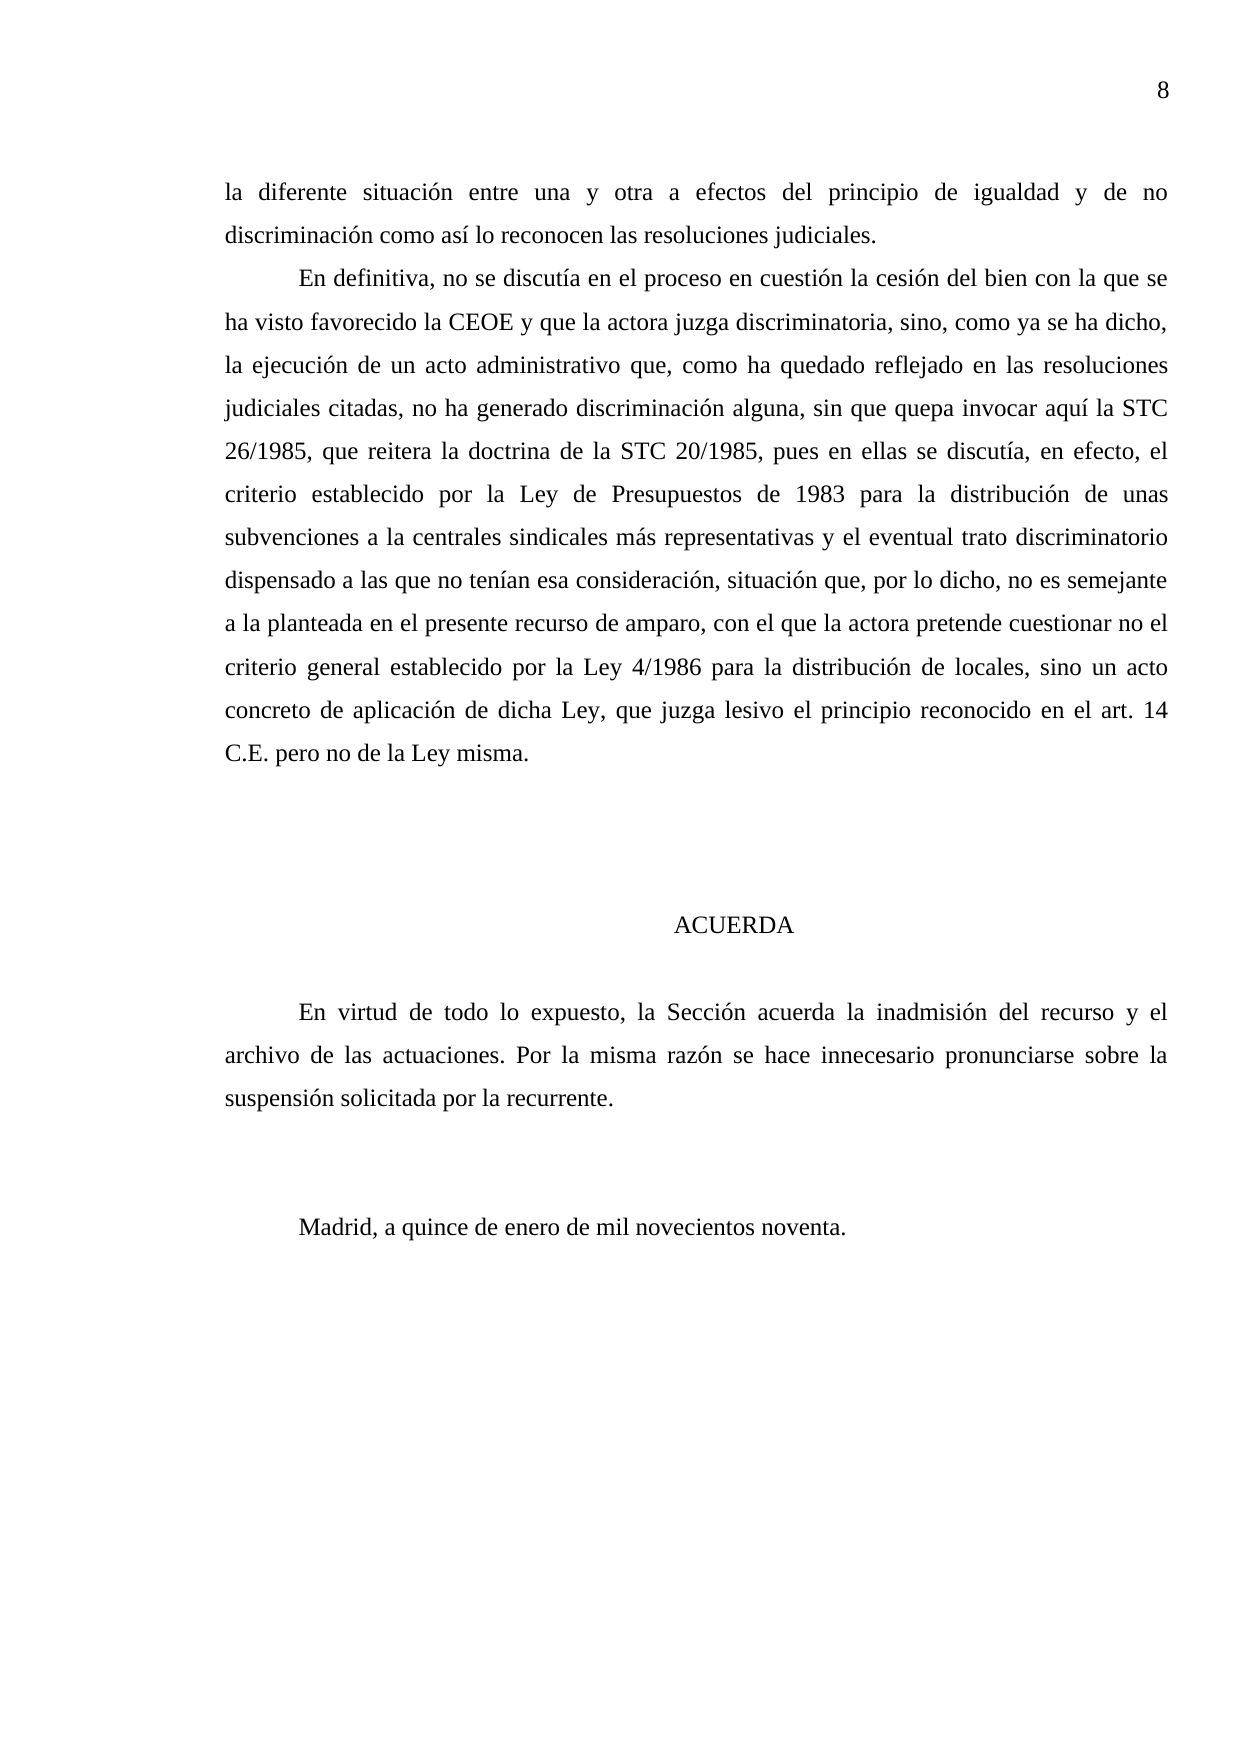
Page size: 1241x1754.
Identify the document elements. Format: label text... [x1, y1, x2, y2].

text En definitiva, no se discutía en el proceso en cuestión la cesión del bien con la que se ha visto favorecido la CEOE y que la actora juzga discriminatoria, sino, como ya se ha dicho, la ejecución de un acto administrativo que, como ha quedado reflejado en las resoluciones judiciales citadas, no ha generado discriminación alguna, sin que quepa invocar aquí la STC 26/1985, que reitera la doctrina de la STC 20/1985, pues en ellas se discutía, en efecto, el criterio establecido por la Ley de Presupuestos de 1983 para la distribución de unas subvenciones a la centrales sindicales más representativas y el eventual trato discriminatorio dispensado a las que no tenían esa consideración, situación que, por lo dicho, no es semejante a la planteada en el presente recurso de amparo, con el que la actora pretende cuestionar no el criterio general establecido por la Ley 4/1986 para la distribución de locales, sino un acto concreto de aplicación de dicha Ley, que juzga lesivo el principio reconocido en el art. 14 C.E. pero no de la Ley misma. [224, 263, 1169, 767]
text En virtud de todo lo expuesto, la Sección acuerda la inadmisión del recurso y el archivo de las actuaciones. Por la misma razón se hace innecesario pronunciarse sobre la suspensión solicitada por la recurrente. [224, 997, 1169, 1112]
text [224, 177, 1169, 249]
text Madrid, a quince de enero de mil novecientos noventa. [224, 1212, 1169, 1241]
text ACUERDA [224, 910, 1169, 939]
